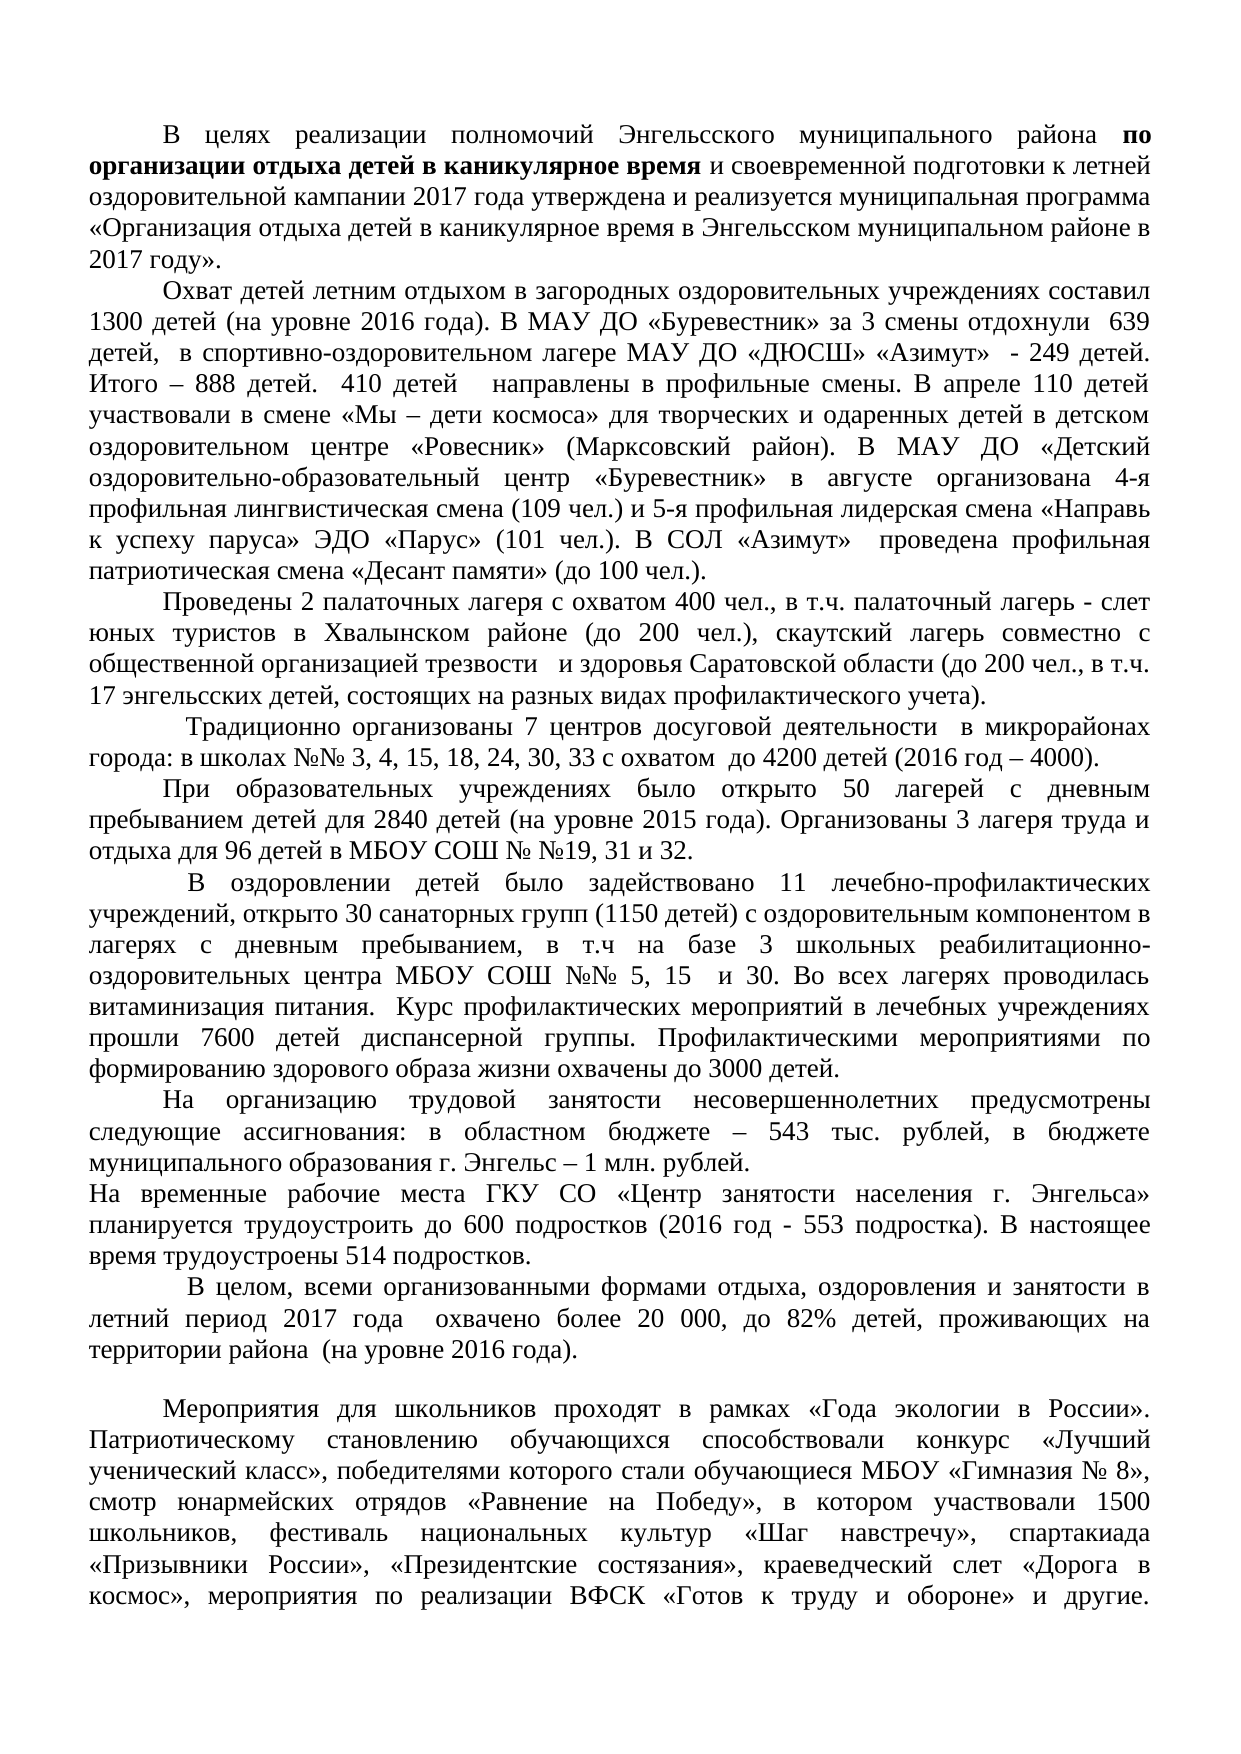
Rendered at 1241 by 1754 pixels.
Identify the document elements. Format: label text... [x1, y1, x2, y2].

text В целях реализации полномочий Энгельсского муниципального района по организации отдыха детей в каникулярное время и своевременной подготовки к летней оздоровительной кампании 2017 года утверждена и реализуется муниципальная программа «Организация отдыха детей в каникулярное время в Энгельсском муниципальном районе в 2017 году». [88, 118, 1152, 274]
text В целом, всеми организованными формами отдыха, оздоровления и занятости в летний период 2017 года охвачено более 20 000, до 82% детей, проживающих на территории района (на уровне 2016 года). [88, 1271, 1152, 1364]
text В оздоровлении детей было задействовано 11 лечебно-профилактических учреждений, открыто 30 санаторных групп (1150 детей) с оздоровительным компонентом в лагерях с дневным пребыванием, в т.ч на базе 3 школьных реабилитационно-оздоровительных центра МБОУ СОШ №№ 5, 15 и 30. Во всех лагерях проводилась витаминизация питания. Курс профилактических мероприятий в лечебных учреждениях прошли 7600 детей диспансерной группы. Профилактическими мероприятиями по формированию здорового образа жизни охвачены до 3000 детей. [88, 866, 1152, 1084]
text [88, 1392, 1152, 1610]
text На временные рабочие места ГКУ СО «Центр занятости населения г. Энгельса» планируется трудоустроить до 600 подростков (2016 год - 553 подростка). В настоящее время трудоустроены 514 подростков. [88, 1177, 1152, 1271]
text На организацию трудовой занятости несовершеннолетних предусмотрены следующие ассигнования: в областном бюджете – 543 тыс. рублей, в бюджете муниципального образования г. Энгельс – 1 млн. рублей. [88, 1084, 1152, 1177]
text Проведены 2 палаточных лагеря с охватом 400 чел., в т.ч. палаточный лагерь - слет юных туристов в Хвалынском районе (до 200 чел.), скаутский лагерь совместно с общественной организацией трезвости и здоровья Саратовской области (до 200 чел., в т.ч. 17 энгельсских детей, состоящих на разных видах профилактического учета). [88, 585, 1152, 710]
text Традиционно организованы 7 центров досуговой деятельности в микрорайонах города: в школах №№ 3, 4, 15, 18, 24, 30, 33 с охватом до 4200 детей (2016 год – 4000). [88, 710, 1152, 772]
text Охват детей летним отдыхом в загородных оздоровительных учреждениях составил 1300 детей (на уровне 2016 года). В МАУ ДО «Буревестник» за 3 смены отдохнули 639 детей, в спортивно-оздоровительном лагере МАУ ДО «ДЮСШ» «Азимут» - 249 детей. Итого – 888 детей. 410 детей направлены в профильные смены. В апреле 110 детей участвовали в смене «Мы – дети космоса» для творческих и одаренных детей в детском оздоровительном центре «Ровесник» (Марксовский район). В МАУ ДО «Детский оздоровительно-образовательный центр «Буревестник» в августе организована 4-я профильная лингвистическая смена (109 чел.) и 5-я профильная лидерская смена «Направь к успеху паруса» ЭДО «Парус» (101 чел.). В СОЛ «Азимут» проведена профильная патриотическая смена «Десант памяти» (до 100 чел.). [88, 274, 1152, 585]
text При образовательных учреждениях было открыто 50 лагерей с дневным пребыванием детей для 2840 детей (на уровне 2015 года). Организованы 3 лагеря труда и отдыха для 96 детей в МБОУ СОШ № №19, 31 и 32. [88, 772, 1152, 866]
